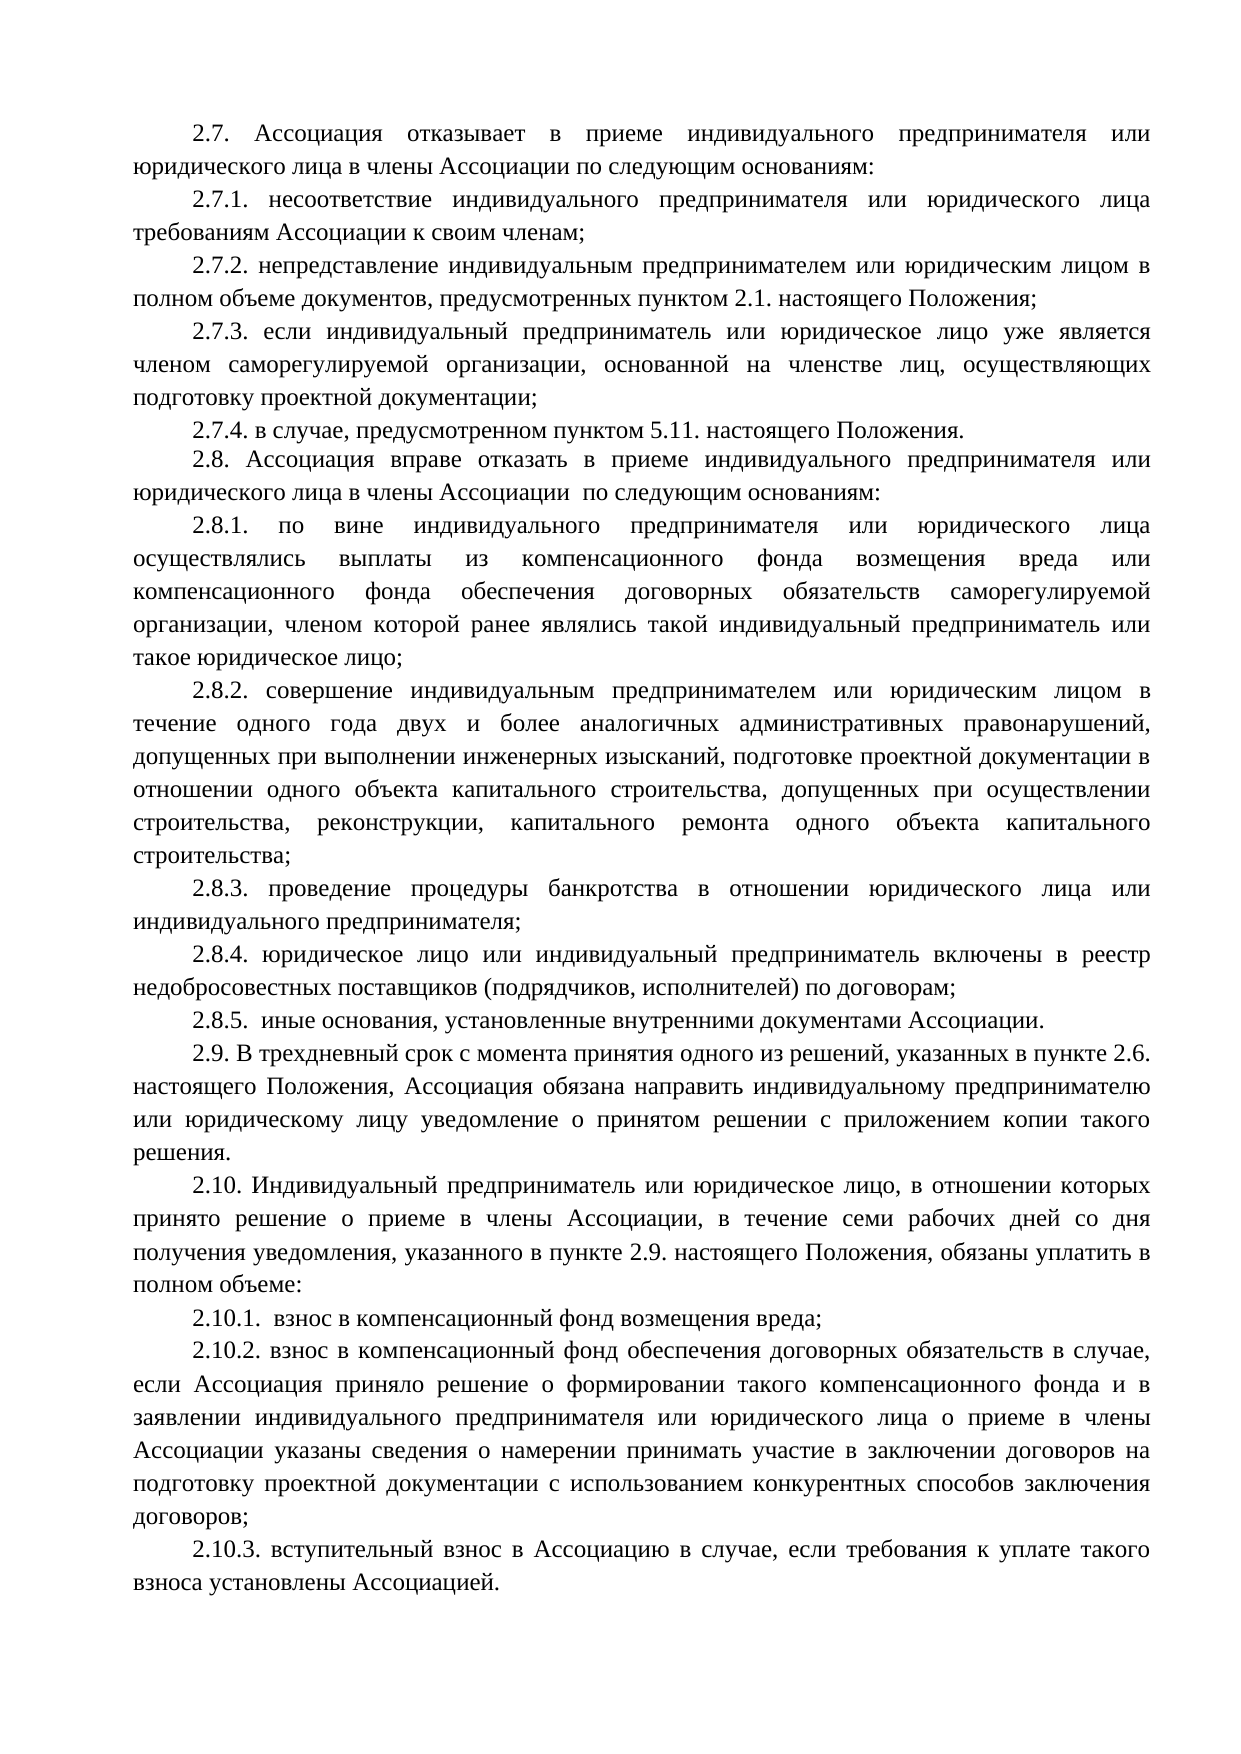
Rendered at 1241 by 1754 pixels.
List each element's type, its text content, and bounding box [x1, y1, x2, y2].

text 2.8.3. проведение процедуры банкротства в отношении юридического лица или индивидуального предпринимателя; [133, 873, 1152, 935]
text 2.9. В трехдневный срок с момента принятия одного из решений, указанных в пункте 2.6. настоящего Положения, Ассоциация обязана направить индивидуальному предпринимателю или юридическому лицу уведомление о принятом решении с приложением копии такого решения. [133, 1038, 1152, 1166]
text 2.8.4. юридическое лицо или индивидуальный предприниматель включены в реестр недобросовестных поставщиков (подрядчиков, исполнителей) по договорам; [133, 939, 1152, 1001]
text 2.10.2. взнос в компенсационный фонд обеспечения договорных обязательств в случае, если Ассоциация приняло решение о формировании такого компенсационного фонда и в заявлении индивидуального предпринимателя или юридического лица о приеме в члены Ассоциации указаны сведения о намерении принимать участие в заключении договоров на подготовку проектной документации с использованием конкурентных способов заключения договоров; [133, 1336, 1152, 1529]
text 2.10.3. вступительный взнос в Ассоциацию в случае, если требования к уплате такого взноса установлены Ассоциацией. [133, 1534, 1152, 1596]
text 2.7. Ассоциация отказывает в приеме индивидуального предпринимателя или юридического лица в члены Ассоциации по следующим основаниям: [133, 118, 1152, 180]
text 2.7.4. в случае, предусмотренном пунктом 5.11. настоящего Положения. [133, 415, 1152, 444]
text 2.7.1. несоответствие индивидуального предпринимателя или юридического лица требованиям Ассоциации к своим членам; [133, 184, 1152, 246]
text 2.10.1. взнос в компенсационный фонд возмещения вреда; [133, 1303, 1152, 1331]
text 2.8. Ассоциация вправе отказать в приеме индивидуального предпринимателя или юридического лица в члены Ассоциации по следующим основаниям: [133, 444, 1152, 506]
text 2.10. Индивидуальный предприниматель или юридическое лицо, в отношении которых принято решение о приеме в члены Ассоциации, в течение семи рабочих дней со дня получения уведомления, указанного в пункте 2.9. настоящего Положения, обязаны уплатить в полном объеме: [133, 1171, 1152, 1298]
text 2.7.3. если индивидуальный предприниматель или юридическое лицо уже является членом саморегулируемой организации, основанной на членстве лиц, осуществляющих подготовку проектной документации; [133, 316, 1152, 411]
text 2.8.1. по вине индивидуального предпринимателя или юридического лица осуществлялись выплаты из компенсационного фонда возмещения вреда или компенсационного фонда обеспечения договорных обязательств саморегулируемой организации, членом которой ранее являлись такой индивидуальный предприниматель или такое юридическое лицо; [133, 510, 1152, 671]
text 2.8.5. иные основания, установленные внутренними документами Ассоциации. [133, 1005, 1152, 1034]
text 2.8.2. совершение индивидуальным предпринимателем или юридическим лицом в течение одного года двух и более аналогичных административных правонарушений, допущенных при выполнении инженерных изысканий, подготовке проектной документации в отношении одного объекта капитального строительства, допущенных при осуществлении строительства, реконструкции, капитального ремонта одного объекта капитального строительства; [133, 675, 1152, 869]
text 2.7.2. непредставление индивидуальным предпринимателем или юридическим лицом в полном объеме документов, предусмотренных пунктом 2.1. настоящего Положения; [133, 250, 1152, 312]
